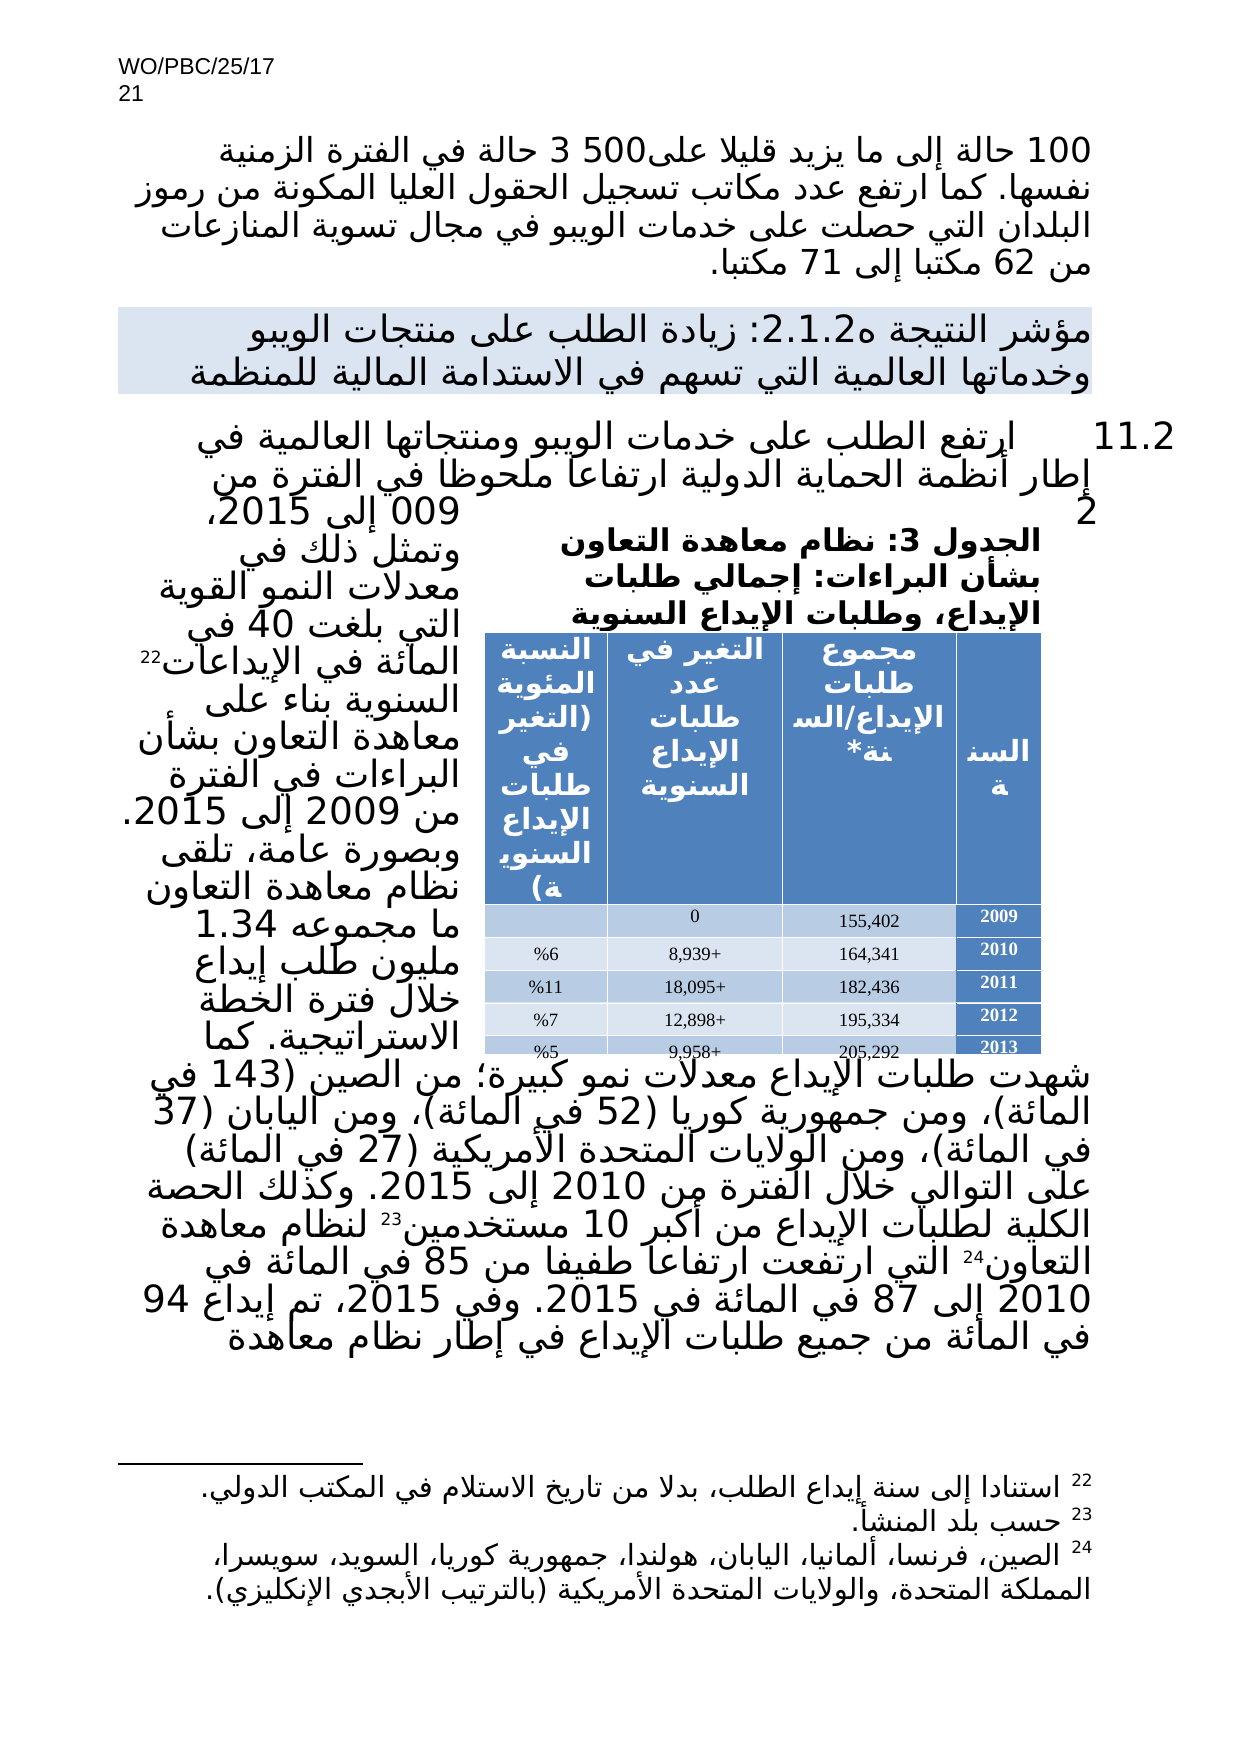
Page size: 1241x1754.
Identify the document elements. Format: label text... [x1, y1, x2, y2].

subtitle مؤشر النتيجة ه2.1.2: زيادة الطلب على منتجات الويبو وخدماتها العالمية التي تسهم في الاستدامة المالية للمنظمة [118, 307, 1092, 394]
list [118, 419, 1092, 1357]
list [118, 132, 1092, 282]
